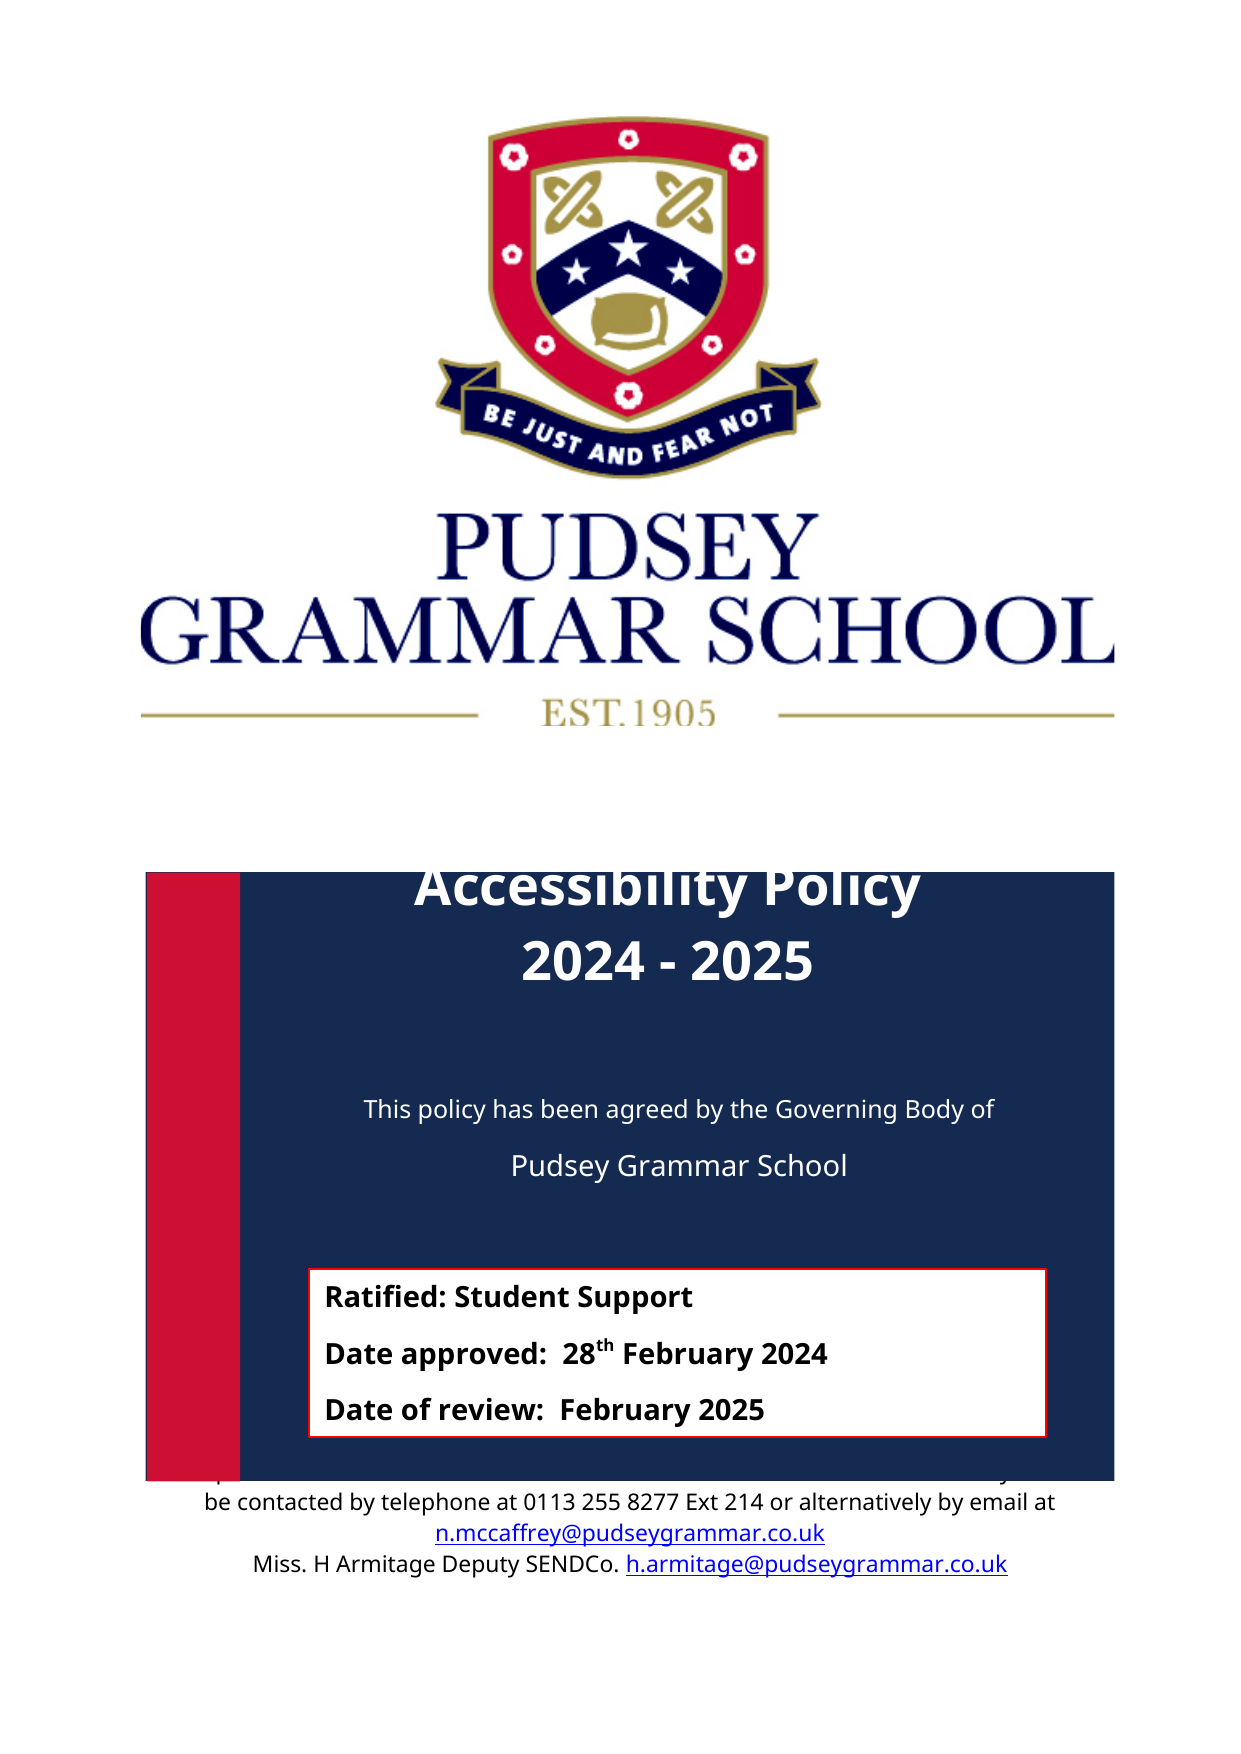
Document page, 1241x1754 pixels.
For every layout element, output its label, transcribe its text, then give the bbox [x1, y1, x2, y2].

text Miss. H Armitage Deputy SENDCo. h.armitage@pudseygrammar.co.uk [150, 1548, 1110, 1580]
text The Special Educational Needs and Disabilities Co-ordinator is Mrs. N McCaffrey and can be contacted by telephone at 0113 255 8277 Ext 214 or alternatively by email at n.mccaffrey@pudseygrammar.co.uk [150, 1481, 1110, 1548]
picture [140, 116, 1116, 726]
